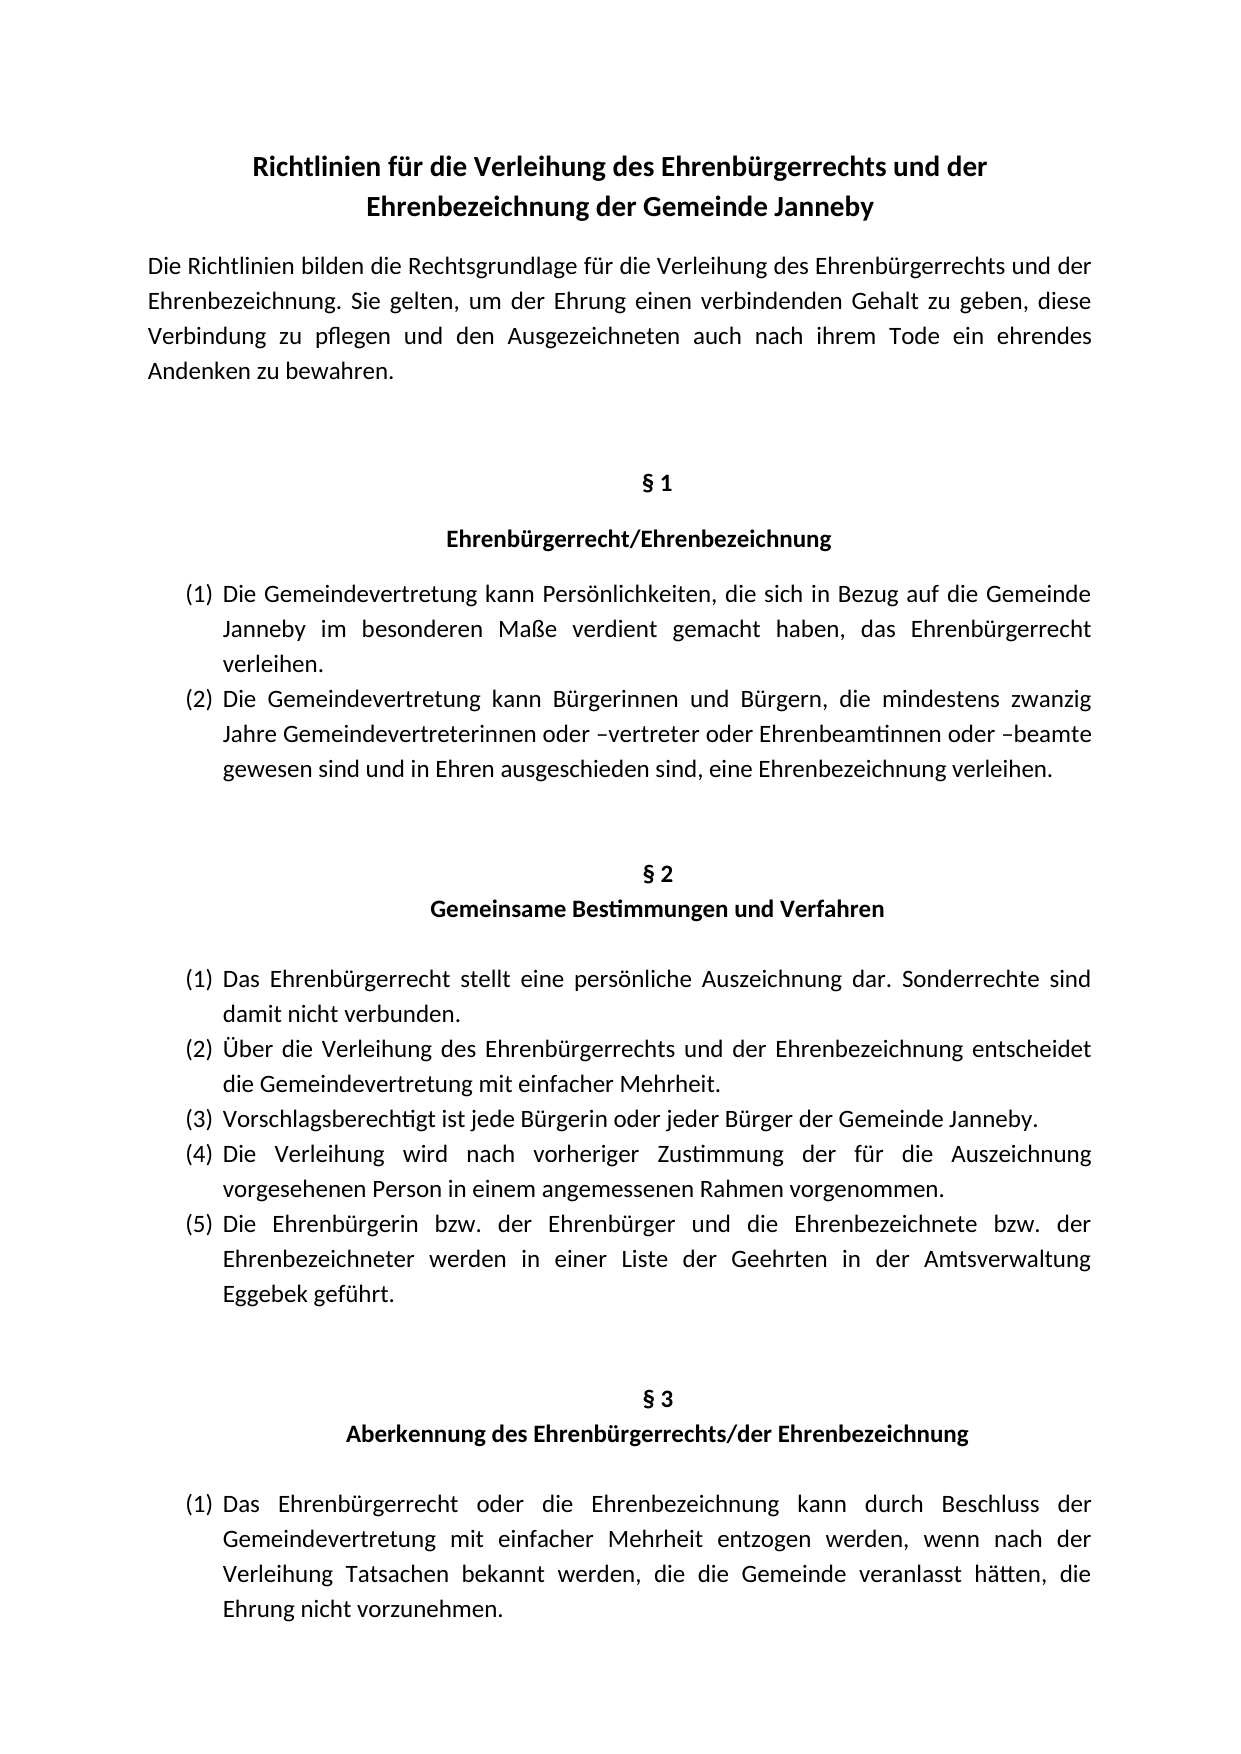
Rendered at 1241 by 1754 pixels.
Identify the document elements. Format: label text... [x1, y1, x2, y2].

text Die Richtlinien bilden die Rechtsgrundlage für die Verleihung des Ehrenbürgerrechts und der Ehrenbezeichnung. Sie gelten, um der Ehrung einen verbindenden Gehalt zu geben, diese Verbindung zu pflegen und den Ausgezeichneten auch nach ihrem Tode ein ehrendes Andenken zu bewahren. [148, 250, 1093, 386]
list § 3 [223, 1384, 1093, 1414]
list Die Gemeindevertretung kann Persönlichkeiten, die sich in Bezug auf die Gemeinde Janneby im besonderen Maße verdient gemacht haben, das Ehrenbürgerrecht verleihen. [185, 579, 1093, 679]
list Gemeinsame Bestimmungen und Verfahren [223, 894, 1093, 924]
list § 2 [223, 859, 1093, 889]
text § 1 [148, 467, 1093, 497]
text Richtlinien für die Verleihung des Ehrenbürgerrechts und der Ehrenbezeichnung der Gemeinde Janneby [148, 148, 1093, 224]
text Ehrenbürgerrecht/Ehrenbezeichnung [148, 523, 1093, 553]
list Das Ehrenbürgerrecht oder die Ehrenbezeichnung kann durch Beschluss der Gemeindevertretung mit einfacher Mehrheit entzogen werden, wenn nach der Verleihung Tatsachen bekannt werden, die die Gemeinde veranlasst hätten, die Ehrung nicht vorzunehmen. [185, 1489, 1093, 1624]
list Die Ehrenbürgerin bzw. der Ehrenbürger und die Ehrenbezeichnete bzw. der Ehrenbezeichneter werden in einer Liste der Geehrten in der Amtsverwaltung Eggebek geführt. [185, 1209, 1093, 1309]
list Die Gemeindevertretung kann Bürgerinnen und Bürgern, die mindestens zwanzig Jahre Gemeindevertreterinnen oder –vertreter oder Ehrenbeamtinnen oder –beamte gewesen sind und in Ehren ausgeschieden sind, eine Ehrenbezeichnung verleihen. [185, 684, 1093, 784]
list Über die Verleihung des Ehrenbürgerrechts und der Ehrenbezeichnung entscheidet die Gemeindevertretung mit einfacher Mehrheit. [185, 1034, 1093, 1099]
list Die Verleihung wird nach vorheriger Zustimmung der für die Auszeichnung vorgesehenen Person in einem angemessenen Rahmen vorgenommen. [185, 1139, 1093, 1204]
list Aberkennung des Ehrenbürgerrechts/der Ehrenbezeichnung [223, 1419, 1093, 1449]
list Vorschlagsberechtigt ist jede Bürgerin oder jeder Bürger der Gemeinde Janneby. [185, 1104, 1093, 1134]
list Das Ehrenbürgerrecht stellt eine persönliche Auszeichnung dar. Sonderrechte sind damit nicht verbunden. [185, 964, 1093, 1029]
